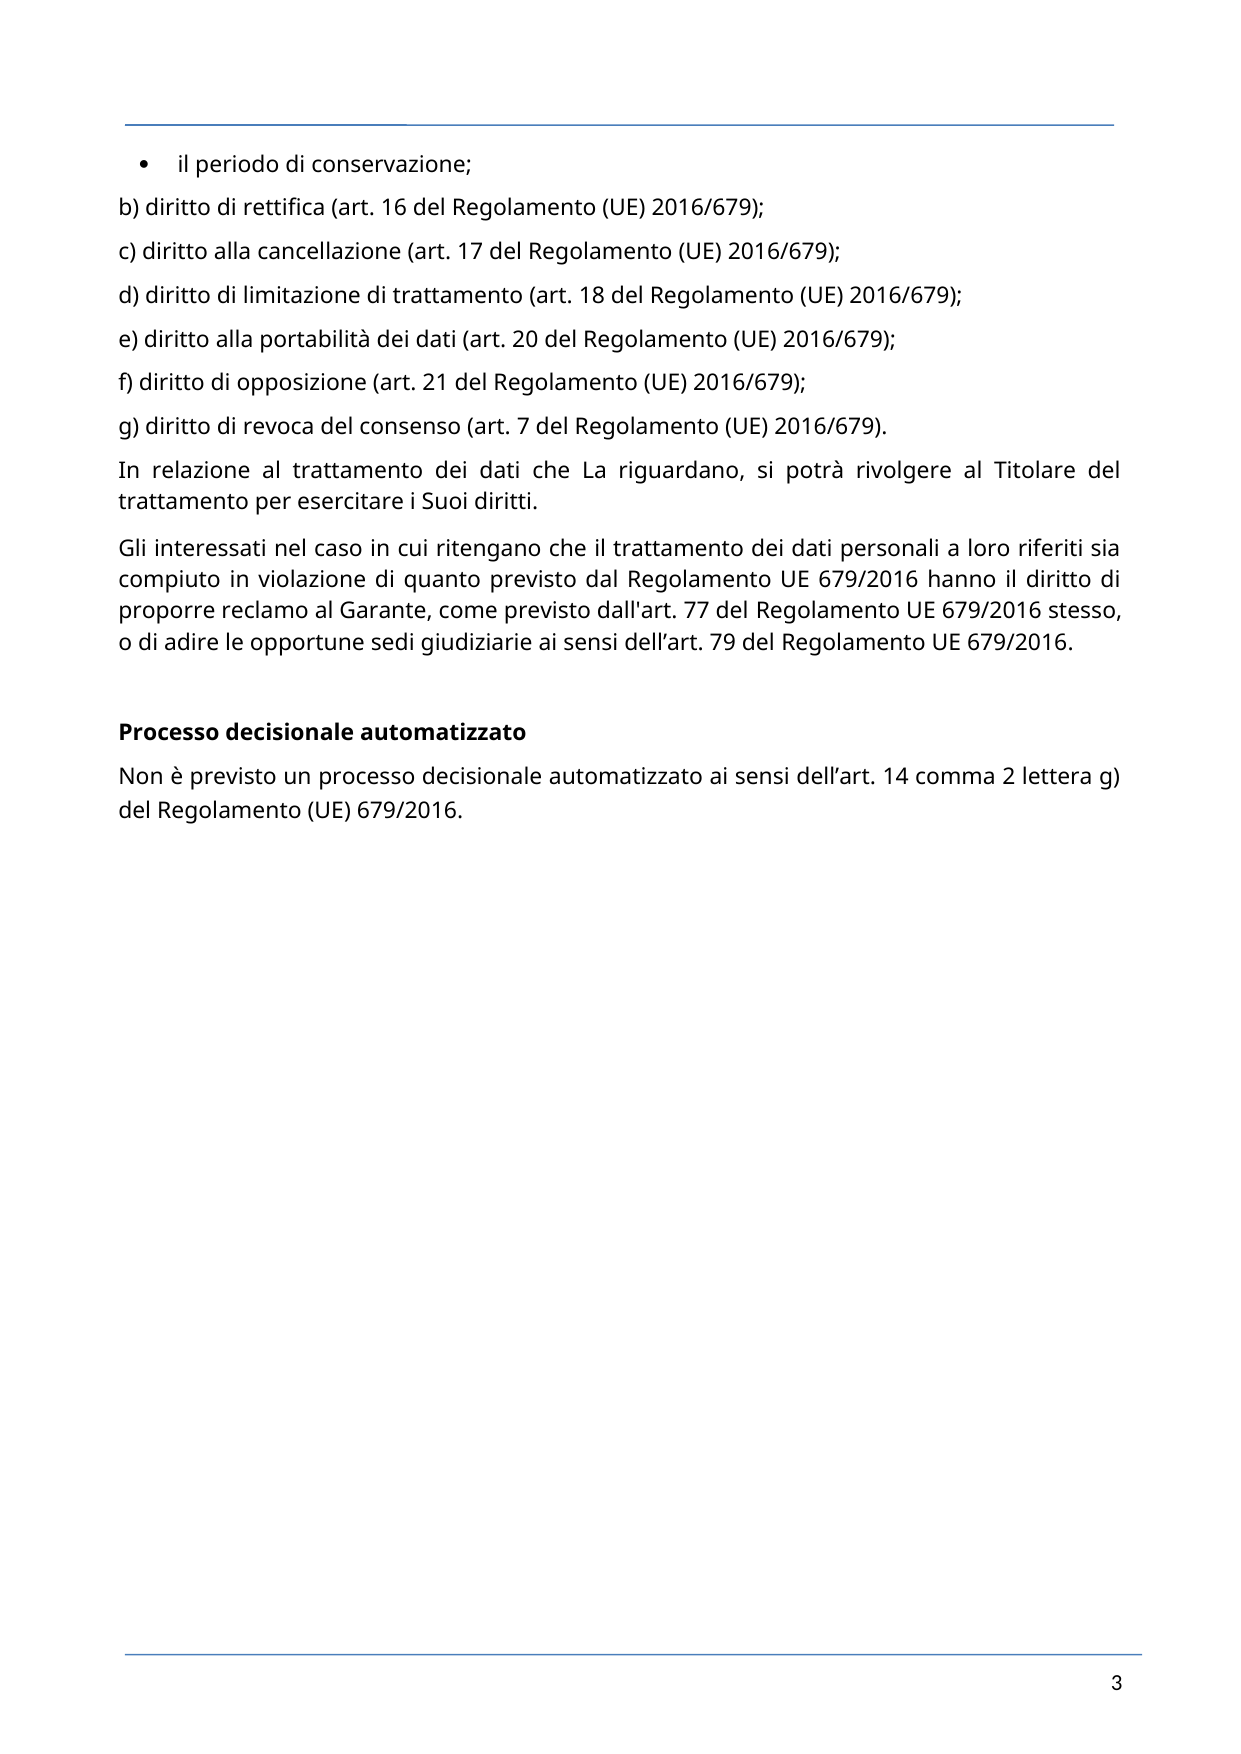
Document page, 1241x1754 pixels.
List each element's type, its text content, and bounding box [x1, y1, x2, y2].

text g) diritto di revoca del consenso (art. 7 del Regolamento (UE) 2016/679). [118, 410, 1122, 441]
text f) diritto di opposizione (art. 21 del Regolamento (UE) 2016/679); [118, 366, 1122, 398]
text c) diritto alla cancellazione (art. 17 del Regolamento (UE) 2016/679); [118, 235, 1122, 266]
text e) diritto alla portabilità dei dati (art. 20 del Regolamento (UE) 2016/679); [118, 323, 1122, 354]
text b) diritto di rettifica (art. 16 del Regolamento (UE) 2016/679); [118, 191, 1122, 223]
text Gli interessati nel caso in cui ritengano che il trattamento dei dati personali a loro riferiti sia compiuto in violazione di quanto previsto dal Regolamento UE 679/2016 hanno il diritto di proporre reclamo al Garante, come previsto dall'art. 77 del Regolamento UE 679/2016 stesso, o di adire le opportune sedi giudiziarie ai sensi dell’art. 79 del Regolamento UE 679/2016. [118, 532, 1122, 657]
text Processo decisionale automatizzato [118, 716, 1122, 748]
text d) diritto di limitazione di trattamento (art. 18 del Regolamento (UE) 2016/679); [118, 279, 1122, 310]
list il periodo di conservazione; [140, 148, 1122, 179]
text In relazione al trattamento dei dati che La riguardano, si potrà rivolgere al Titolare del trattamento per esercitare i Suoi diritti. [118, 454, 1122, 516]
text Non è previsto un processo decisionale automatizzato ai sensi dell’art. 14 comma 2 lettera g) del Regolamento (UE) 679/2016. [118, 760, 1122, 825]
